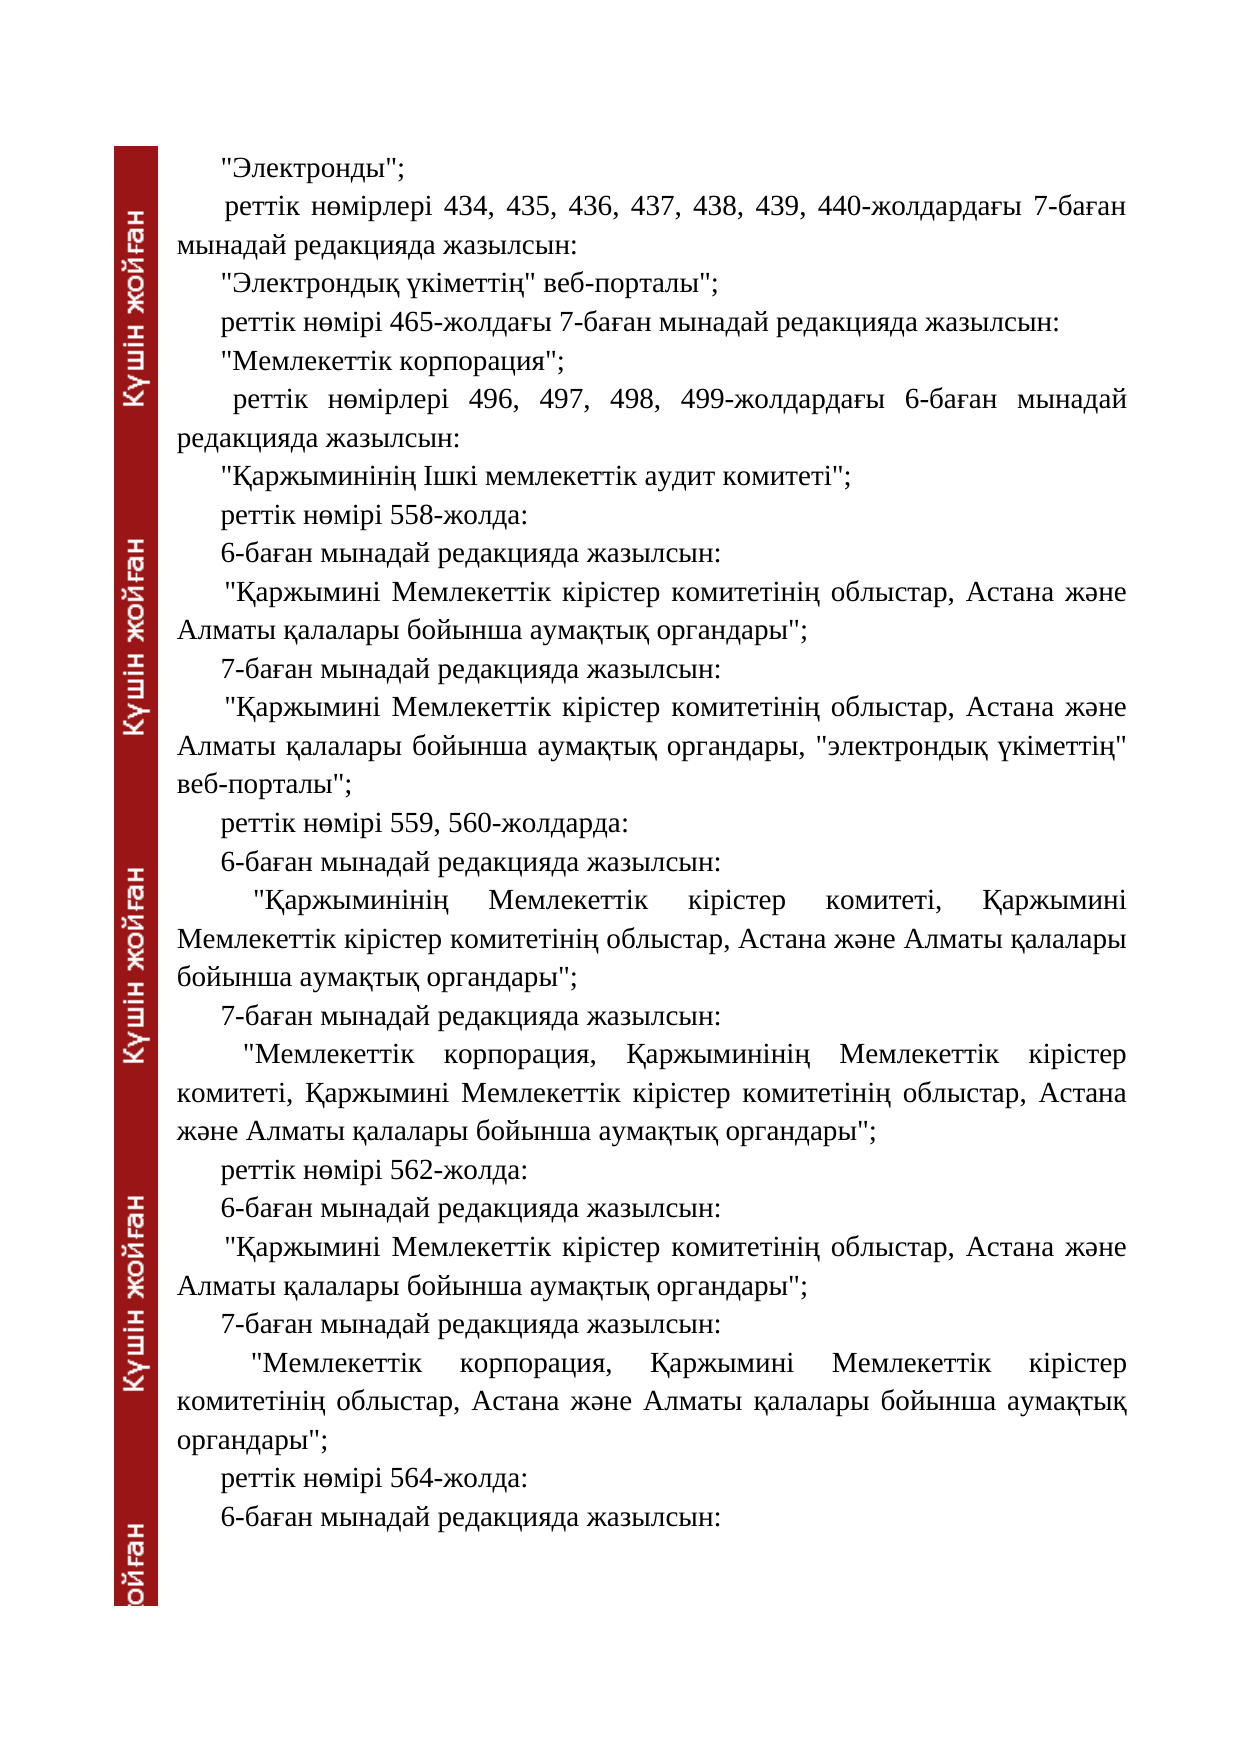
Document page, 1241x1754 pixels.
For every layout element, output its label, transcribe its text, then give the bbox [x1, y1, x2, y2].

picture [114, 1494, 158, 1499]
text реттік нөмірі 562-жолда: [112, 1152, 1128, 1186]
text "Мемлекеттік корпорация, Қаржыминінің Мемлекеттік кірістер комитеті, Қаржымині Мемлекеттік кірістер комитетінің облыстар, Астана және Алматы қалалары бойынша аумақтық органдары"; [112, 1036, 1128, 1147]
picture [114, 1224, 158, 1229]
picture [114, 800, 158, 805]
text реттік нөмірі 559, 560-жолдарда: [112, 805, 1128, 839]
picture [114, 376, 158, 381]
text реттік нөмірлері 434, 435, 436, 437, 438, 439, 440-жолдардағы 7-баған мынадай редакцияда жазылсын: [112, 188, 1128, 261]
text "Қаржымині Мемлекеттік кірістер комитетінің облыстар, Астана және Алматы қалалары бойынша аумақтық органдары, "электрондық үкіметтің" веб-порталы"; [112, 689, 1128, 800]
picture [114, 1340, 158, 1345]
text "Мемлекеттік корпорация"; [112, 343, 1128, 376]
picture [114, 1532, 158, 1606]
text "Электрондық үкіметтің" веб-порталы"; [112, 266, 1128, 299]
text 6-баған мынадай редакцияда жазылсын: [112, 1191, 1128, 1224]
text реттік нөмірі 465-жолдағы 7-баған мынадай редакцияда жазылсын: [112, 304, 1128, 338]
text реттік нөмірі 558-жолда: [112, 497, 1128, 530]
picture [114, 299, 158, 304]
text реттік нөмірі 564-жолда: [112, 1460, 1128, 1494]
picture [114, 1455, 158, 1460]
picture [114, 261, 158, 266]
picture [114, 453, 158, 458]
picture [114, 877, 158, 882]
text "Қаржымині Мемлекеттік кірістер комитетінің облыстар, Астана және Алматы қалалары бойынша аумақтық органдары"; [112, 1229, 1128, 1301]
picture [114, 183, 158, 188]
text 6-баған мынадай редакцияда жазылсын: [112, 535, 1128, 569]
picture [114, 569, 158, 574]
picture [114, 492, 158, 497]
text "Қаржыминінің Мемлекеттік кірістер комитеті, Қаржымині Мемлекеттік кірістер комитетінің облыстар, Астана және Алматы қалалары бойынша аумақтық органдары"; [112, 882, 1128, 993]
text "Қаржыминінің Ішкі мемлекеттік аудит комитеті"; [112, 458, 1128, 492]
picture [114, 1031, 158, 1036]
picture [114, 839, 158, 844]
picture [114, 338, 158, 343]
text 7-баған мынадай редакцияда жазылсын: [112, 651, 1128, 684]
text 6-баған мынадай редакцияда жазылсын: [112, 1499, 1128, 1532]
picture [114, 684, 158, 689]
text 7-баған мынадай редакцияда жазылсын: [112, 1306, 1128, 1340]
text "Электронды"; [112, 150, 1128, 183]
picture [114, 1301, 158, 1306]
picture [114, 530, 158, 535]
text 6-баған мынадай редакцияда жазылсын: [112, 844, 1128, 877]
picture [114, 993, 158, 998]
text реттік нөмірлері 496, 497, 498, 499-жолдардағы 6-баған мынадай редакцияда жазылсын: [112, 381, 1128, 453]
picture [114, 146, 158, 150]
picture [114, 646, 158, 651]
text "Қаржымині Мемлекеттік кірістер комитетінің облыстар, Астана және Алматы қалалары бойынша аумақтық органдары"; [112, 574, 1128, 646]
picture [114, 1147, 158, 1152]
text "Мемлекеттік корпорация, Қаржымині Мемлекеттік кірістер комитетінің облыстар, Астана және Алматы қалалары бойынша аумақтық органдары"; [112, 1345, 1128, 1455]
text 7-баған мынадай редакцияда жазылсын: [112, 998, 1128, 1031]
picture [114, 1186, 158, 1191]
